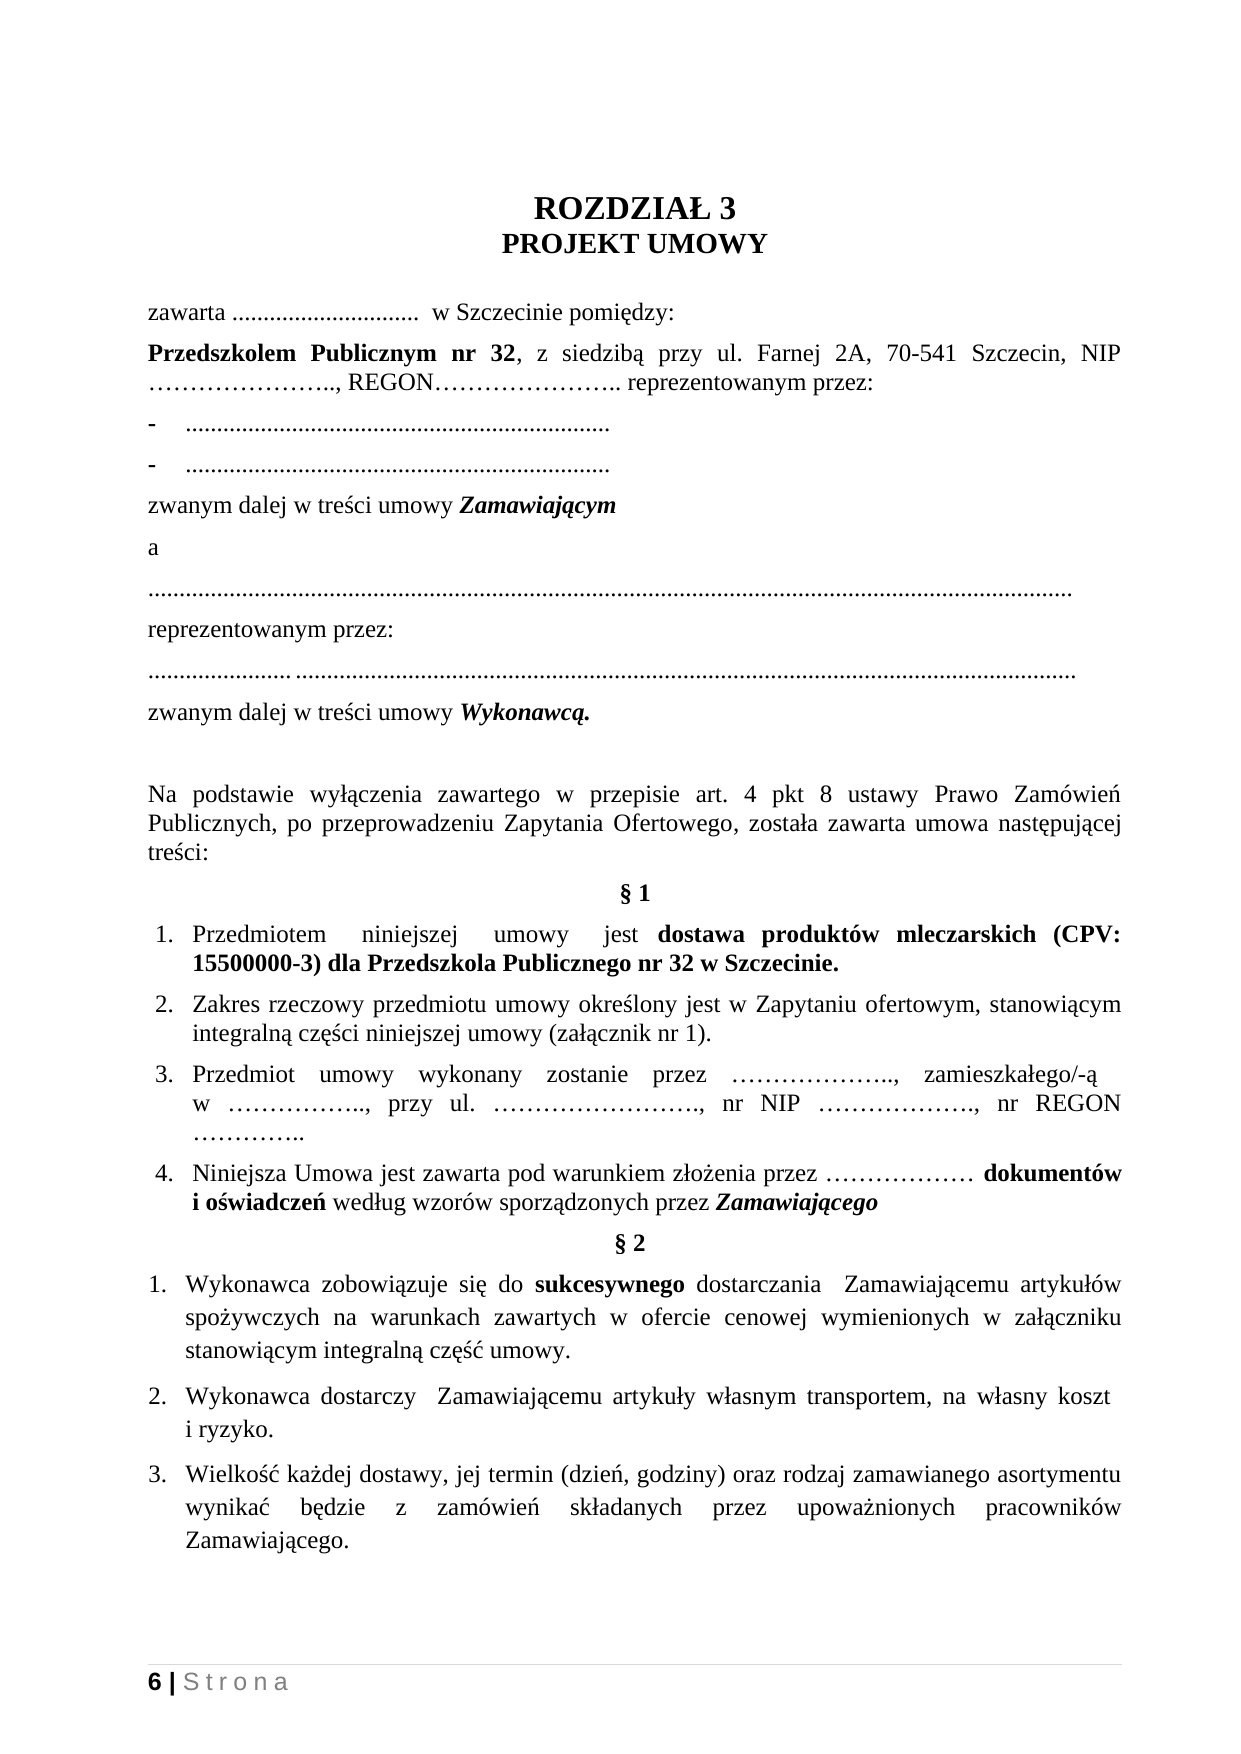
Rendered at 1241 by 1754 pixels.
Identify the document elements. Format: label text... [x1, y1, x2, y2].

list Przedmiot umowy wykonany zostanie przez ……………….., zamieszkałego/-ą w …………….., przy ul. ……………………., nr NIP ………………., nr REGON ………….. [155, 1059, 1122, 1146]
list .................................................................... [148, 408, 1122, 437]
list Wykonawca zobowiązuje się do sukcesywnego dostarczania Zamawiającemu artykułów spożywczych na warunkach zawartych w ofercie cenowej wymienionych w załączniku stanowiącym integralną część umowy. [148, 1269, 1122, 1364]
text Przedszkolem Publicznym nr 32, z siedzibą przy ul. Farnej 2A, 70-541 Szczecin, NIP ………………….., REGON………………….. reprezentowanym przez: [148, 338, 1122, 396]
text § 2 [137, 1228, 1122, 1257]
text PROJEKT UMOWY [148, 227, 1122, 260]
text .................................................................................................................................................... [148, 573, 1122, 602]
list Zakres rzeczowy przedmiotu umowy określony jest w Zapytaniu ofertowym, stanowiącym integralną części niniejszej umowy (załącznik nr 1). [155, 989, 1122, 1047]
text reprezentowanym przez: [148, 614, 1122, 643]
list Wielkość każdej dostawy, jej termin (dzień, godziny) oraz rodzaj zamawianego asortymentu wynikać będzie z zamówień składanych przez upoważnionych pracowników Zamawiającego. [148, 1459, 1122, 1554]
text ROZDZIAŁ 3 [148, 188, 1122, 227]
text Na podstawie wyłączenia zawartego w przepisie art. 4 pkt 8 ustawy Prawo Zamówień Publicznych, po przeprowadzeniu Zapytania Ofertowego, została zawarta umowa następującej treści: [148, 779, 1122, 866]
text zawarta .............................. w Szczecinie pomiędzy: [148, 297, 1122, 326]
list Przedmiotem niniejszej umowy jest dostawa produktów mleczarskich (CPV: 15500000-3) dla Przedszkola Publicznego nr 32 w Szczecinie. [155, 919, 1122, 977]
text a [148, 532, 1122, 561]
list .................................................................... [148, 449, 1122, 478]
text zwanym dalej w treści umowy Zamawiającym [148, 491, 1122, 519]
text ....................... ............................................................................................................................. [148, 656, 1122, 684]
list Niniejsza Umowa jest zawarta pod warunkiem złożenia przez ……………… dokumentów i oświadczeń według wzorów sporządzonych przez Zamawiającego [155, 1158, 1122, 1216]
list Wykonawca dostarczy Zamawiającemu artykuły własnym transportem, na własny koszt i ryzyko. [148, 1381, 1122, 1443]
text § 1 [148, 878, 1122, 907]
text zwanym dalej w treści umowy Wykonawcą. [148, 697, 1122, 726]
